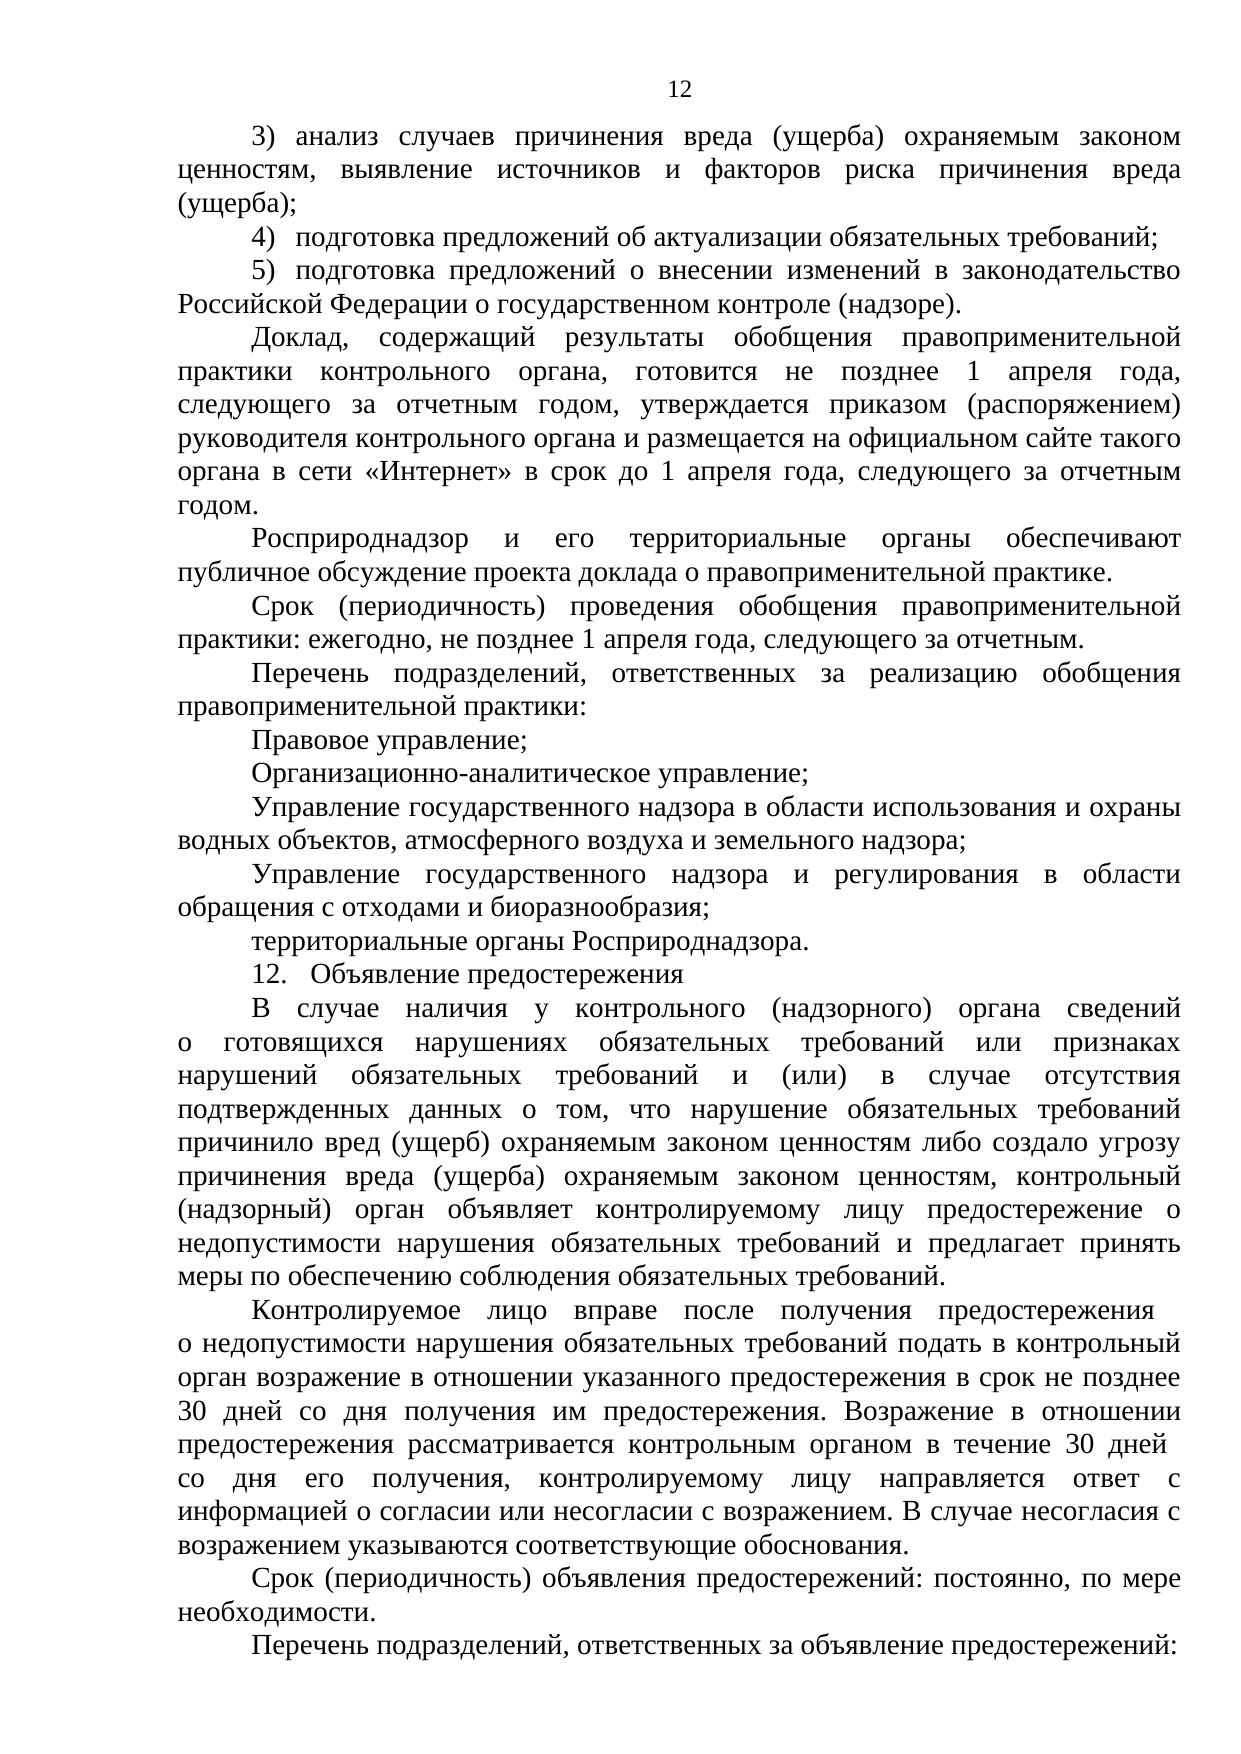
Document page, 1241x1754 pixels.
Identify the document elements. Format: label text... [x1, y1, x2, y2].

text Контролируемое лицо вправе после получения предостережения о недопустимости нарушения обязательных требований подать в контрольный орган возражение в отношении указанного предостережения в срок не позднее 30 дней со дня получения им предостережения. Возражение в отношении предостережения рассматривается контрольным органом в течение 30 дней со дня его получения, контролируемому лицу направляется ответ с информацией о согласии или несогласии с возражением. В случае несогласия с возражением указываются соответствующие обоснования. [177, 1292, 1182, 1560]
text Срок (периодичность) проведения обобщения правоприменительной практики: ежегодно, не позднее 1 апреля года, следующего за отчетным. [177, 588, 1182, 655]
text Правовое управление; [177, 722, 1182, 755]
text 4) подготовка предложений об актуализации обязательных требований; [177, 219, 1182, 252]
text 5) подготовка предложений о внесении изменений в законодательство Российской Федерации о государственном контроле (надзоре). [177, 252, 1182, 319]
text В случае наличия у контрольного (надзорного) органа сведений о готовящихся нарушениях обязательных требований или признаках нарушений обязательных требований и (или) в случае отсутствия подтвержденных данных о том, что нарушение обязательных требований причинило вред (ущерб) охраняемым законом ценностям либо создало угрозу причинения вреда (ущерба) охраняемым законом ценностям, контрольный (надзорный) орган объявляет контролируемому лицу предостережение о недопустимости нарушения обязательных требований и предлагает принять меры по обеспечению соблюдения обязательных требований. [177, 990, 1182, 1292]
text Перечень подразделений, ответственных за объявление предостережений: [177, 1627, 1182, 1661]
text 12. Объявление предостережения [177, 957, 1182, 990]
text Доклад, содержащий результаты обобщения правоприменительной практики контрольного органа, готовится не позднее 1 апреля года, следующего за отчетным годом, утверждается приказом (распоряжением) руководителя контрольного органа и размещается на официальном сайте такого органа в сети «Интернет» в срок до 1 апреля года, следующего за отчетным годом. [177, 319, 1182, 521]
text Управление государственного надзора и регулирования в области обращения с отходами и биоразнообразия; [177, 856, 1182, 923]
text Перечень подразделений, ответственных за реализацию обобщения правоприменительной практики: [177, 655, 1182, 722]
text Срок (периодичность) объявления предостережений: постоянно, по мере необходимости. [177, 1560, 1182, 1627]
text Организационно-аналитическое управление; [177, 755, 1182, 789]
text 3) анализ случаев причинения вреда (ущерба) охраняемым законом ценностям, выявление источников и факторов риска причинения вреда (ущерба); [177, 118, 1182, 219]
text Управление государственного надзора в области использования и охраны водных объектов, атмосферного воздуха и земельного надзора; [177, 789, 1182, 856]
text территориальные органы Росприроднадзора. [177, 923, 1182, 957]
text Росприроднадзор и его территориальные органы обеспечивают публичное обсуждение проекта доклада о правоприменительной практике. [177, 521, 1182, 588]
